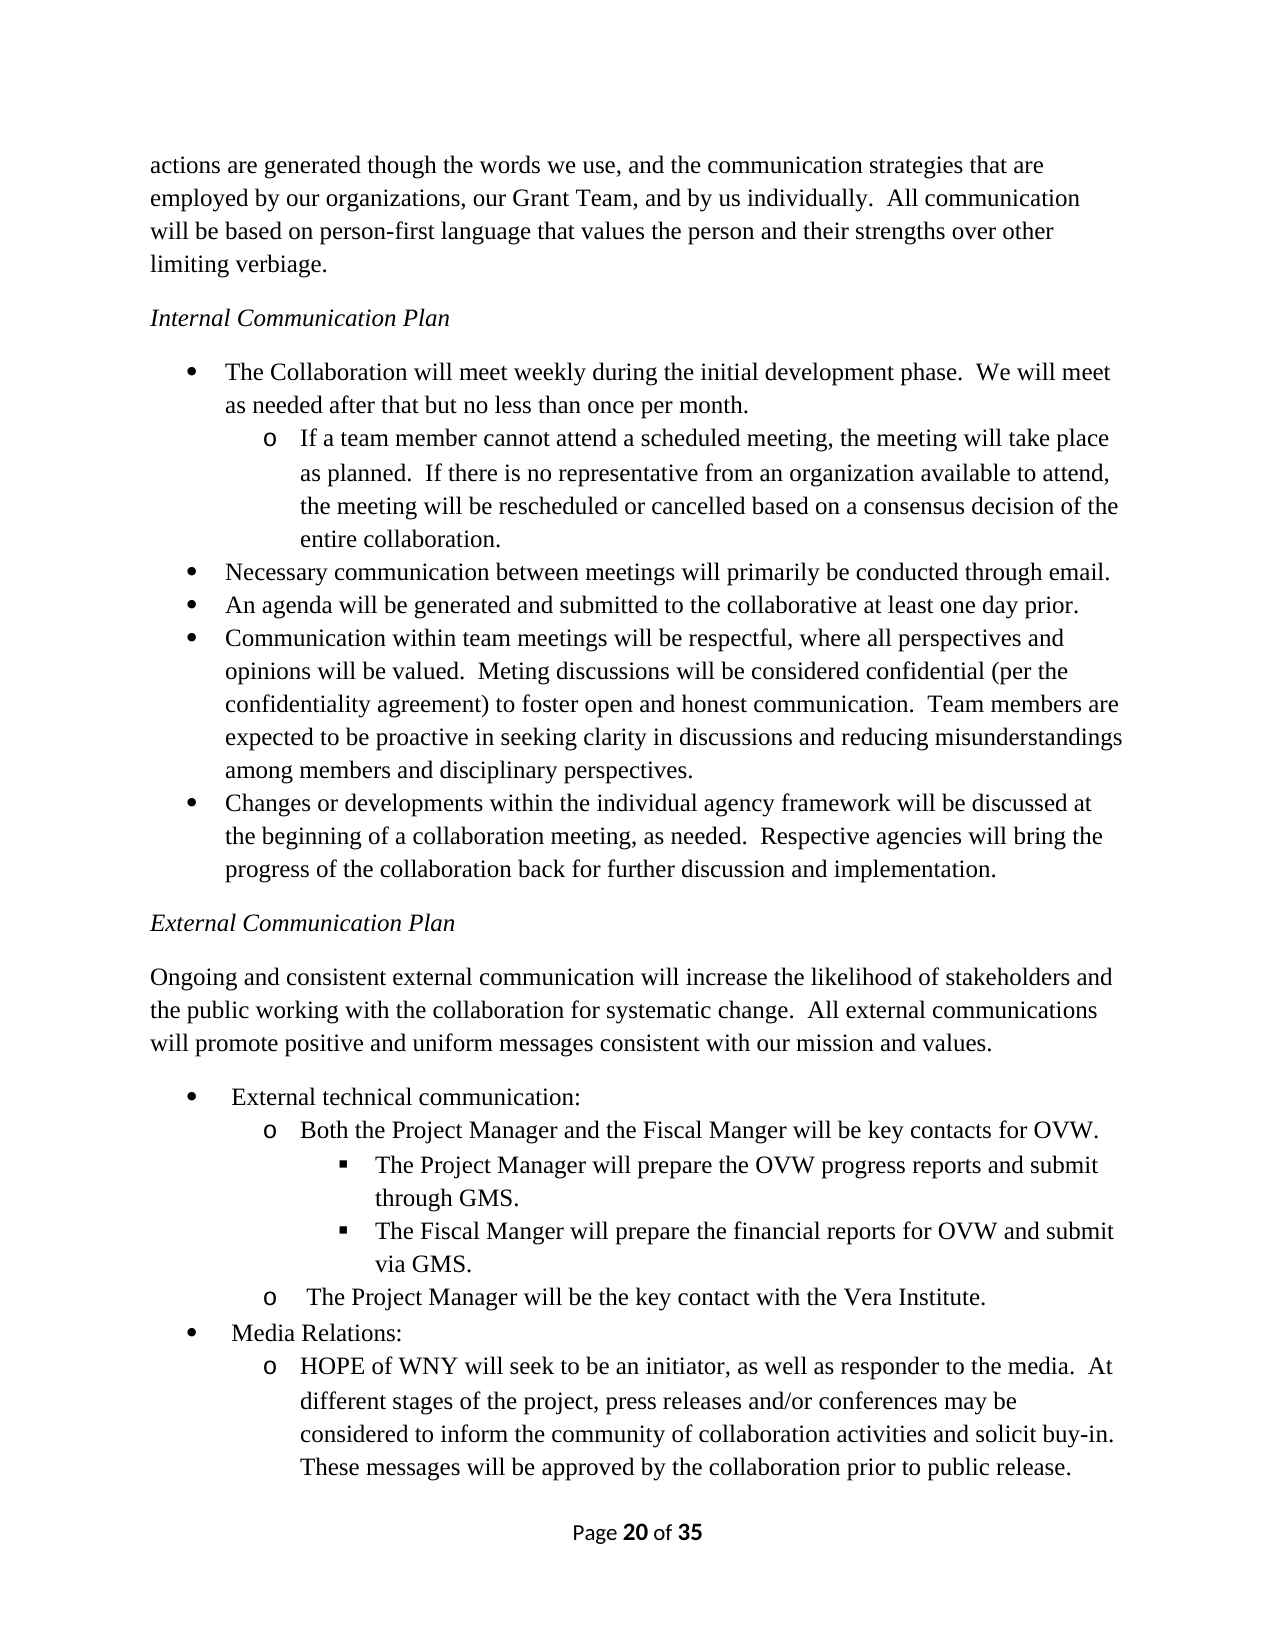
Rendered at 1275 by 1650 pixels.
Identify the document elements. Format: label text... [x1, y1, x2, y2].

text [150, 150, 1125, 278]
list The Collaboration will meet weekly during the initial development phase. We will meet as needed after that but no less than once per month. [187, 357, 1125, 418]
text Internal Communication Plan [150, 303, 1125, 332]
text Ongoing and consistent external communication will increase the likelihood of stakeholders and the public working with the collaboration for systematic change. All external communications will promote positive and uniform messages consistent with our mission and values. [150, 962, 1125, 1057]
list Necessary communication between meetings will primarily be conducted through email. [187, 557, 1125, 586]
list The Fiscal Manger will prepare the financial reports for OVW and submit via GMS. [337, 1216, 1125, 1278]
list External technical communication: [187, 1082, 1125, 1111]
list Media Relations: [187, 1318, 1125, 1346]
list If a team member cannot attend a scheduled meeting, the meeting will take place as planned. If there is no representative from an organization available to attend, the meeting will be rescheduled or cancelled based on a consensus decision of the entire collaboration. [262, 423, 1125, 553]
text External Communication Plan [150, 908, 1125, 937]
list An agenda will be generated and submitted to the collaborative at least one day prior. [187, 590, 1125, 619]
list Changes or developments within the individual agency framework will be discussed at the beginning of a collaboration meeting, as needed. Respective agencies will bring the progress of the collaboration back for further discussion and implementation. [187, 788, 1125, 883]
list The Project Manager will prepare the OVW progress reports and submit through GMS. [337, 1150, 1125, 1212]
list Communication within team meetings will be respectful, where all perspectives and opinions will be valued. Meting discussions will be considered confidential (per the confidentiality agreement) to foster open and honest communication. Team members are expected to be proactive in seeking clarity in discussions and reducing misunderstandings among members and disciplinary perspectives. [187, 623, 1125, 784]
list HOPE of WNY will seek to be an initiator, as well as responder to the media. At different stages of the project, press releases and/or conferences may be considered to inform the community of collaboration activities and solicit buy-in. These messages will be approved by the collaboration prior to public release. [262, 1351, 1125, 1481]
list Both the Project Manager and the Fiscal Manger will be key contacts for OVW. [262, 1115, 1125, 1146]
list The Project Manager will be the key contact with the Vera Institute. [262, 1282, 1125, 1313]
